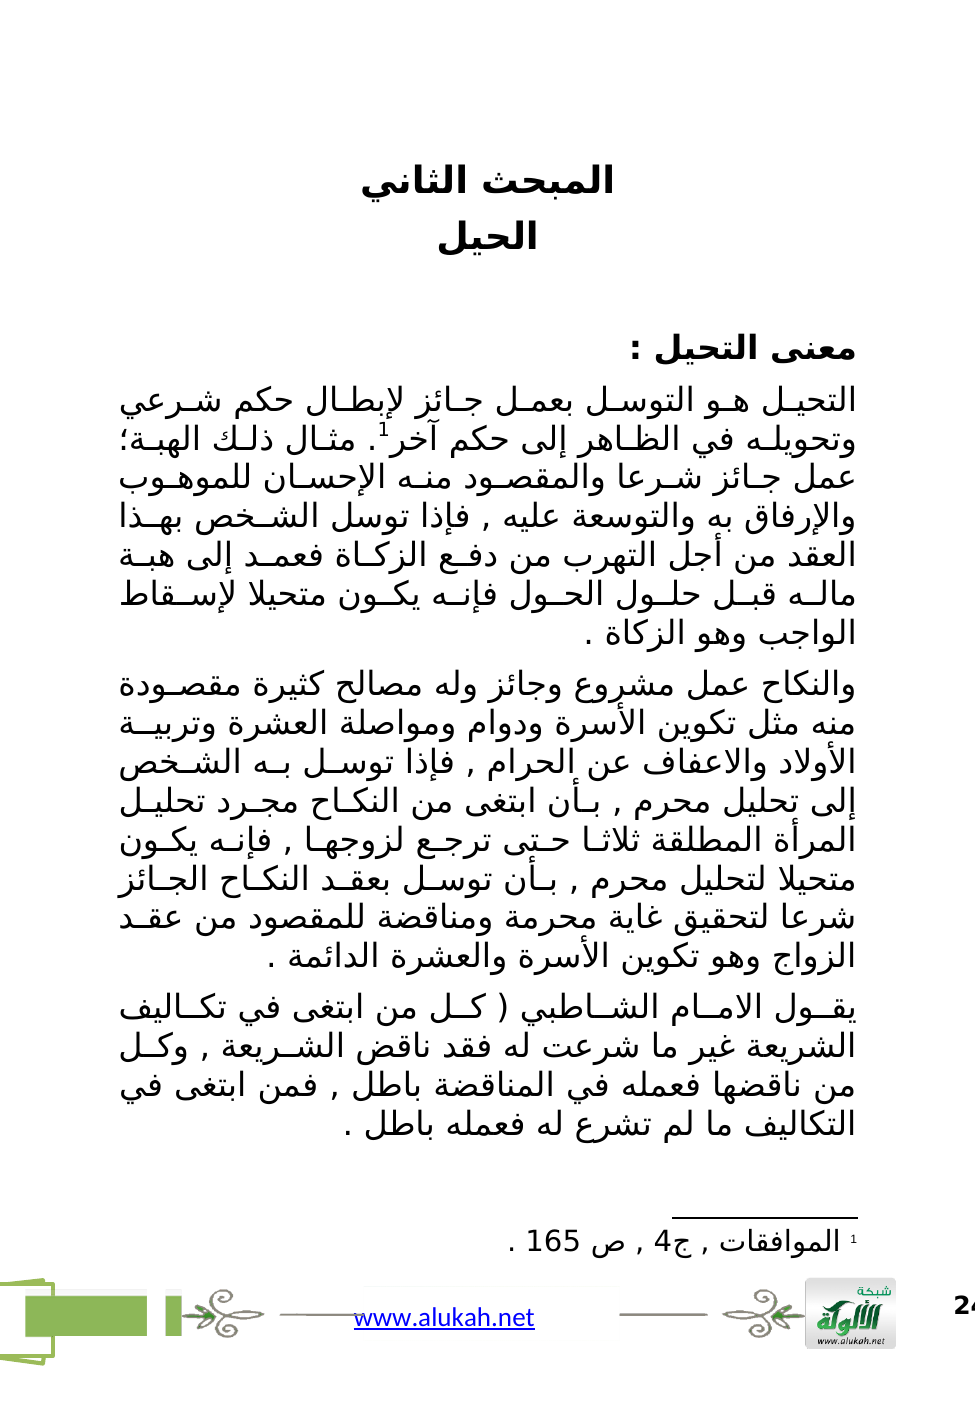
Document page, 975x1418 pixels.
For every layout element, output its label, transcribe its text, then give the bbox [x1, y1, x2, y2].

text معنى التحيل : [118, 329, 857, 368]
text التحيل هو التوسل بعمل جائز لإبطال حكم شرعي وتحويله في الظاهر إلى حكم آخر. مثال ذلك الهبة؛ عمل جائز شرعا والمقصود منه الإحسان للموهوب والإرفاق به والتوسعة عليه , فإذا توسل الشخص بهذا العقد من أجل التهرب من دفع الزكاة فعمد إلى هبة ماله قبل حلول الحول فإنه يكون متحيلا لإسقاط الواجب وهو الزكاة . [118, 380, 857, 652]
text يقول الامام الشاطبي ( كل من ابتغى في تكاليف الشريعة غير ما شرعت له فقد ناقض الشريعة , وكل من ناقضها فعمله في المناقضة باطل , فمن ابتغى في التكاليف ما لم تشرع له فعمله باطل . [118, 988, 857, 1143]
text الحيل [118, 215, 857, 258]
text المبحث الثاني [118, 159, 857, 202]
text والنكاح عمل مشروع وجائز وله مصالح كثيرة مقصودة منه مثل تكوين الأسرة ودوام ومواصلة العشرة وتربية الأولاد والاعفاف عن الحرام , فإذا توسل به الشخص إلى تحليل محرم , بأن ابتغى من النكاح مجرد تحليل المرأة المطلقة ثلاثا حتى ترجع لزوجها , فإنه يكون متحيلا لتحليل محرم , بأن توسل بعقد النكاح الجائز شرعا لتحقيق غاية محرمة ومناقضة للمقصود من عقد الزواج وهو تكوين الأسرة والعشرة الدائمة . [118, 665, 857, 976]
picture [23, 1274, 895, 1356]
